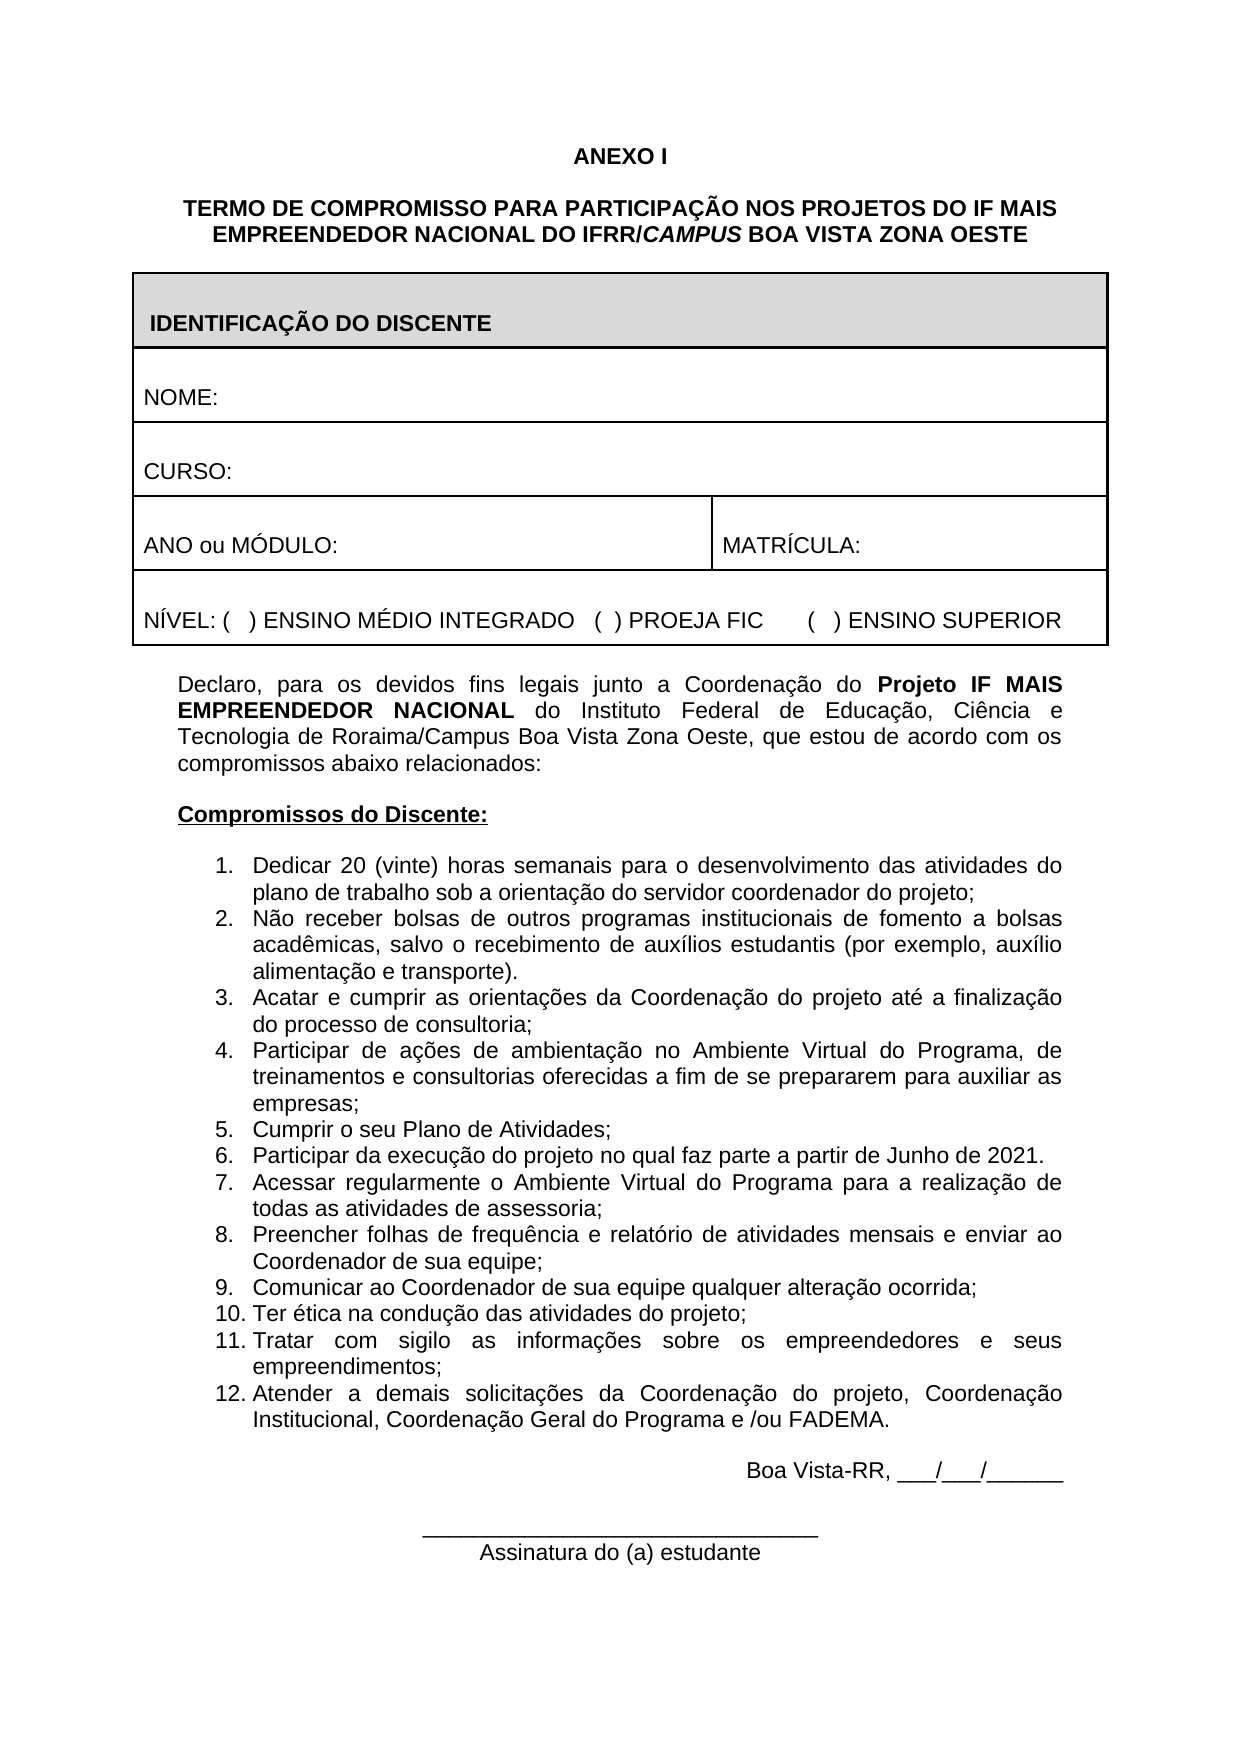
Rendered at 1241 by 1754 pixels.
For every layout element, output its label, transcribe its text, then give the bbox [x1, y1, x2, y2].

table_cell NOME: [134, 349, 1106, 421]
list Comunicar ao Coordenador de sua equipe qualquer alteração ocorrida; [215, 1274, 1063, 1300]
table_cell NÍVEL: ( ) ENSINO MÉDIO INTEGRADO ( ) PROEJA FIC ( ) ENSINO SUPERIOR [134, 571, 1106, 643]
text TERMO DE COMPROMISSO PARA PARTICIPAÇÃO NOS PROJETOS DO IF MAIS EMPREENDEDOR NACIONAL DO IFRR/CAMPUS BOA VISTA ZONA OESTE [177, 194, 1063, 247]
table_header IDENTIFICAÇÃO DO DISCENTE [134, 274, 1106, 346]
text Compromissos do Discente: [177, 801, 1063, 827]
list Não receber bolsas de outros programas institucionais de fomento a bolsas acadêmicas, salvo o recebimento de auxílios estudantis (por exemplo, auxílio alimentação e transporte). [215, 905, 1063, 984]
list Dedicar 20 (vinte) horas semanais para o desenvolvimento das atividades do plano de trabalho sob a orientação do servidor coordenador do projeto; [215, 852, 1063, 905]
list Participar de ações de ambientação no Ambiente Virtual do Programa, de treinamentos e consultorias oferecidas a fim de se prepararem para auxiliar as empresas; [215, 1037, 1063, 1116]
text Declaro, para os devidos fins legais junto a Coordenação do Projeto IF MAIS EMPREENDEDOR NACIONAL do Instituto Federal de Educação, Ciência e Tecnologia de Roraima/Campus Boa Vista Zona Oeste, que estou de acordo com os compromissos abaixo relacionados: [177, 671, 1063, 776]
text ANEXO I [177, 143, 1063, 169]
list Tratar com sigilo as informações sobre os empreendedores e seus empreendimentos; [215, 1327, 1063, 1379]
text Assinatura do (a) estudante [177, 1539, 1063, 1565]
list Acatar e cumprir as orientações da Coordenação do projeto até a finalização do processo de consultoria; [215, 984, 1063, 1037]
list Acessar regularmente o Ambiente Virtual do Programa para a realização de todas as atividades de assessoria; [215, 1169, 1063, 1221]
list Participar da execução do projeto no qual faz parte a partir de Junho de 2021. [215, 1142, 1063, 1169]
table_cell CURSO: [134, 423, 1106, 495]
table_cell ANO ou MÓDULO: [134, 497, 711, 569]
table_cell MATRÍCULA: [713, 497, 1106, 569]
list Ter ética na condução das atividades do projeto; [215, 1300, 1063, 1327]
text _______________________________ [177, 1512, 1063, 1539]
list Cumprir o seu Plano de Atividades; [215, 1116, 1063, 1142]
list Atender a demais solicitações da Coordenação do projeto, Coordenação Institucional, Coordenação Geral do Programa e /ou FADEMA. [215, 1379, 1063, 1432]
text Boa Vista-RR, ___/___/______ [177, 1457, 1063, 1483]
list Preencher folhas de frequência e relatório de atividades mensais e enviar ao Coordenador de sua equipe; [215, 1221, 1063, 1274]
